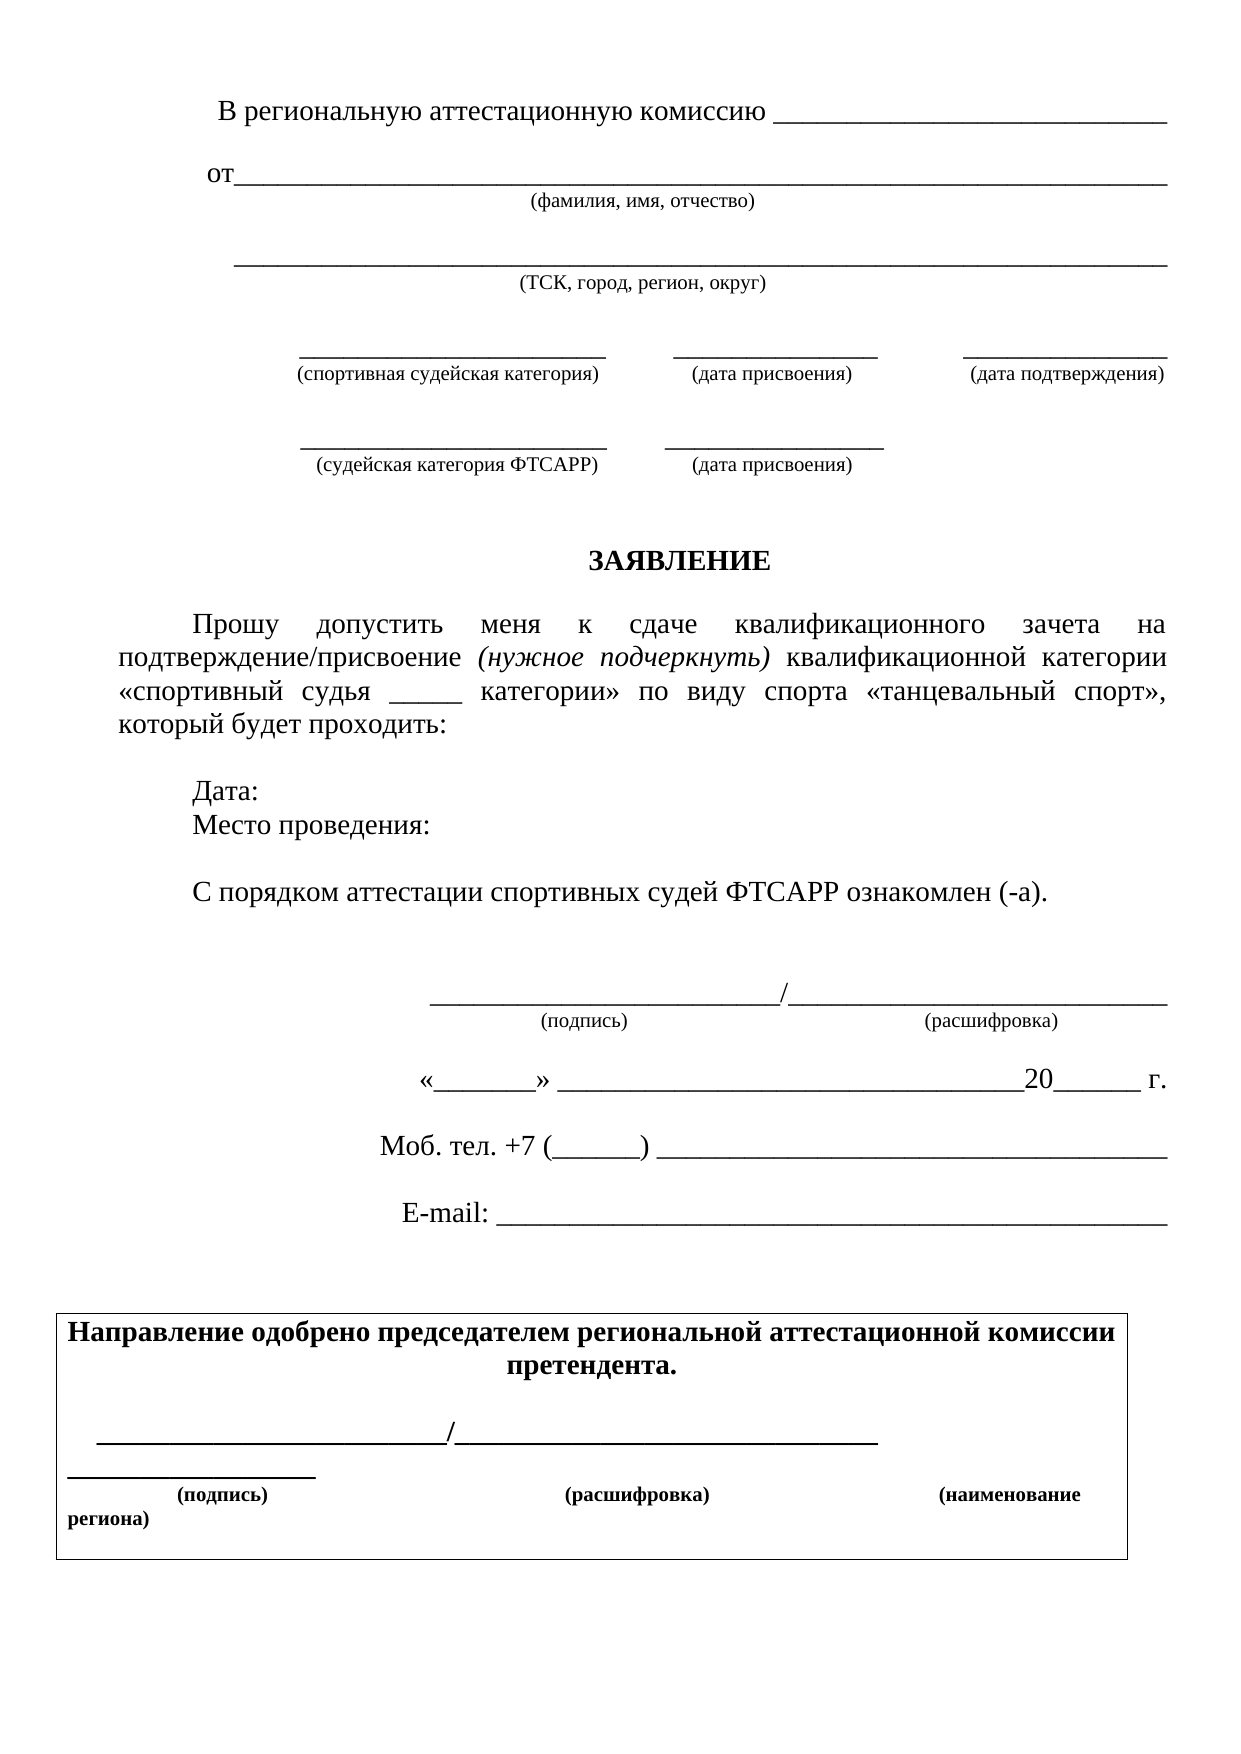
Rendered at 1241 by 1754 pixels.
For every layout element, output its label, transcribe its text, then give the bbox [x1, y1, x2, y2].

text ________________________________________________________________ [118, 237, 1167, 270]
text ________________________/__________________________ [118, 975, 1167, 1008]
text Дата: [118, 773, 1167, 807]
text Место проведения: [118, 807, 1167, 841]
text В региональную аттестационную комиссию ___________________________ [118, 93, 1167, 126]
text Прошу допустить меня к сдаче квалификационного зачета на подтверждение/присвоение (нужное подчеркнуть) квалификационной категории «спортивный судья _____ категории» по виду спорта «танцевальный спорт», который будет проходить: [118, 606, 1167, 740]
text Моб. тел. +7 (______) ___________________________________ [118, 1128, 1167, 1162]
text E-mail: ______________________________________________ [118, 1195, 1167, 1229]
text (спортивная судейская категория) (дата присвоения) (дата подтверждения) [266, 361, 1167, 385]
text (подпись) (расшифровка) [118, 1008, 1167, 1032]
text от________________________________________________________________ [118, 155, 1167, 188]
table_header Направление одобрено председателем региональной аттестационной комиссии претендента. ________________________/_____________________________ _________________ (подпись) (расшифровка) (наименование региона) [57, 1314, 1127, 1558]
text (судейская категория ФТСАРР) (дата присвоения) [118, 452, 1167, 476]
text ЗАЯВЛЕНИЕ [118, 543, 1167, 577]
text _____________________ ______________ ______________ [118, 328, 1167, 361]
text «_______» ________________________________20______ г. [118, 1061, 1167, 1095]
text (ТСК, город, регион, округ) [118, 270, 1167, 294]
text С порядком аттестации спортивных судей ФТСАРР ознакомлен (-а). [118, 874, 1167, 908]
text (фамилия, имя, отчество) [118, 188, 1167, 212]
text _____________________ _______________ [118, 419, 1167, 452]
